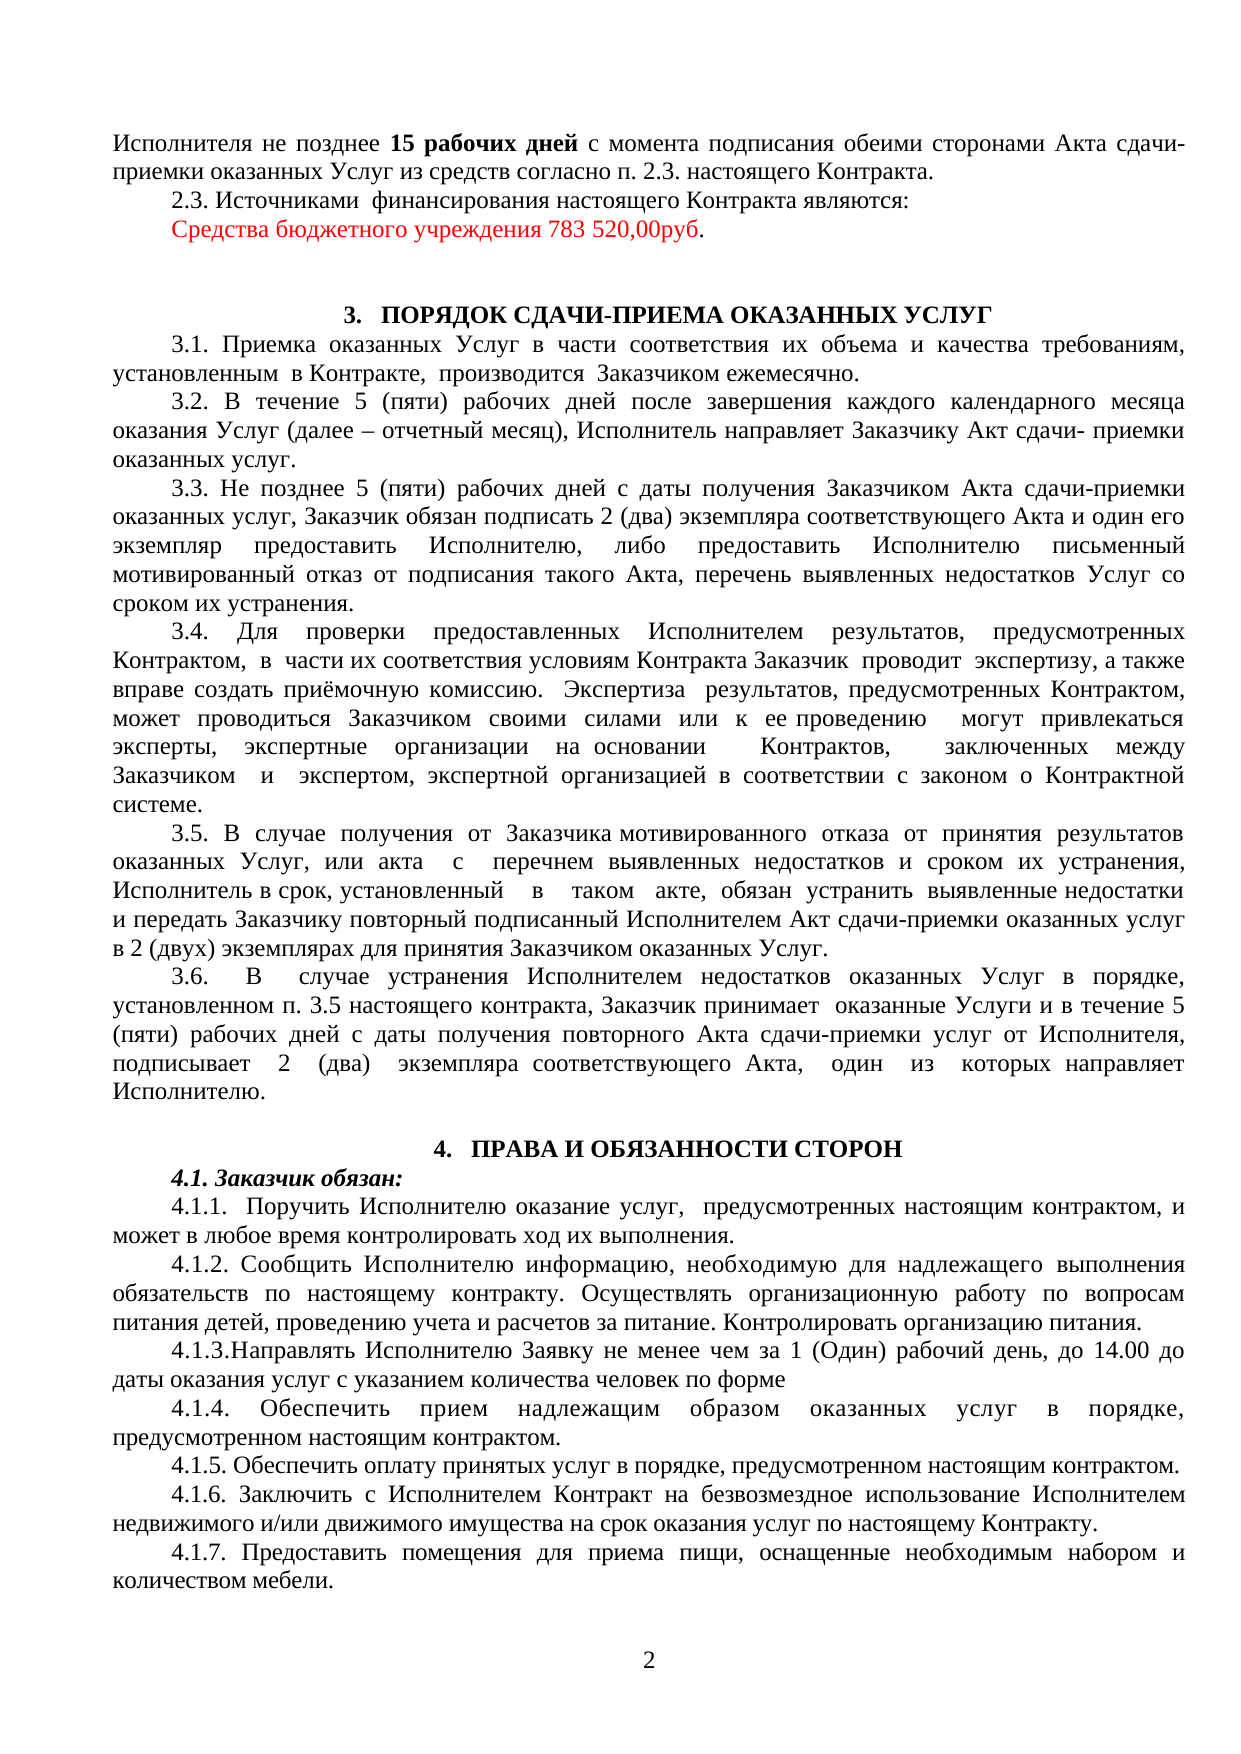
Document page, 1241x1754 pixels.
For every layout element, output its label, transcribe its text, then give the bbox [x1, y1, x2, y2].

text 3.1. Приемка оказанных Услуг в части соответствия их объема и качества требованиям, установленным в Контракте, производится Заказчиком ежемесячно. [112, 329, 1186, 386]
text Средства бюджетного учреждения 783 520,00руб. [112, 214, 1186, 243]
text 3.2. В течение 5 (пяти) рабочих дней после завершения каждого календарного месяца оказания Услуг (далее – отчетный месяц), Исполнитель направляет Заказчику Акт сдачи- приемки оказанных услуг. [112, 386, 1186, 473]
text 4.1.3.Направлять Исполнителю Заявку не менее чем за 1 (Один) рабочий день, до 14.00 до даты оказания услуг с указанием количества человек по форме [112, 1336, 1186, 1393]
text 2.3. Источниками финансирования настоящего Контракта являются: [112, 185, 1186, 214]
text 4.1.4. Обеспечить прием надлежащим образом оказанных услуг в порядке, предусмотренном настоящим контрактом. [112, 1393, 1186, 1451]
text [112, 128, 1186, 185]
text 3.5. В случае получения от Заказчика мотивированного отказа от принятия результатов оказанных Услуг, или акта с перечнем выявленных недостатков и сроком их устранения, Исполнитель в срок, установленный в таком акте, обязан устранить выявленные недостатки и передать Заказчику повторный подписанный Исполнителем Акт сдачи-приемки оказанных услуг в 2 (двух) экземплярах для принятия Заказчиком оказанных Услуг. [112, 818, 1186, 961]
list ПРАВА И ОБЯЗАННОСТИ СТОРОН [150, 1134, 1186, 1163]
text 4.1.5. Обеспечить оплату принятых услуг в порядке, предусмотренном настоящим контрактом. [112, 1451, 1186, 1479]
text 4.1.1. Поручить Исполнителю оказание услуг, предусмотренных настоящим контрактом, и может в любое время контролировать ход их выполнения. [112, 1191, 1186, 1249]
text 4.1. Заказчик обязан: [112, 1163, 1186, 1191]
text 4.1.6. Заключить с Исполнителем Контракт на безвозмездное использование Исполнителем недвижимого и/или движимого имущества на срок оказания услуг по настоящему Контракту. [112, 1479, 1186, 1537]
text 3.6. В случае устранения Исполнителем недостатков оказанных Услуг в порядке, установленном п. 3.5 настоящего контракта, Заказчик принимает оказанные Услуги и в течение 5 (пяти) рабочих дней с даты получения повторного Акта сдачи-приемки услуг от Исполнителя, подписывает 2 (два) экземпляра соответствующего Акта, один из которых направляет Исполнителю. [112, 961, 1186, 1105]
text 4.1.2. Сообщить Исполнителю информацию, необходимую для надлежащего выполнения обязательств по настоящему контракту. Осуществлять организационную работу по вопросам питания детей, проведению учета и расчетов за питание. Контролировать организацию питания. [112, 1249, 1185, 1336]
text 4.1.7. Предоставить помещения для приема пищи, оснащенные необходимым набором и количеством мебели. [112, 1537, 1186, 1594]
list ПОРЯДОК СДАЧИ-ПРИЕМА ОКАЗАННЫХ УСЛУГ [150, 300, 1186, 329]
text 3.4. Для проверки предоставленных Исполнителем результатов, предусмотренных Контрактом, в части их соответствия условиям Контракта Заказчик проводит экспертизу, а также вправе создать приёмочную комиссию. Экспертиза результатов, предусмотренных Контрактом, может проводиться Заказчиком своими силами или к ее проведению могут привлекаться эксперты, экспертные организации на основании Контрактов, заключенных между Заказчиком и экспертом, экспертной организацией в соответствии с законом о Контрактной системе. [112, 616, 1186, 818]
text 3.3. Не позднее 5 (пяти) рабочих дней с даты получения Заказчиком Акта сдачи-приемки оказанных услуг, Заказчик обязан подписать 2 (два) экземпляра соответствующего Акта и один его экземпляр предоставить Исполнителю, либо предоставить Исполнителю письменный мотивированный отказ от подписания такого Акта, перечень выявленных недостатков Услуг со сроком их устранения. [112, 473, 1186, 616]
